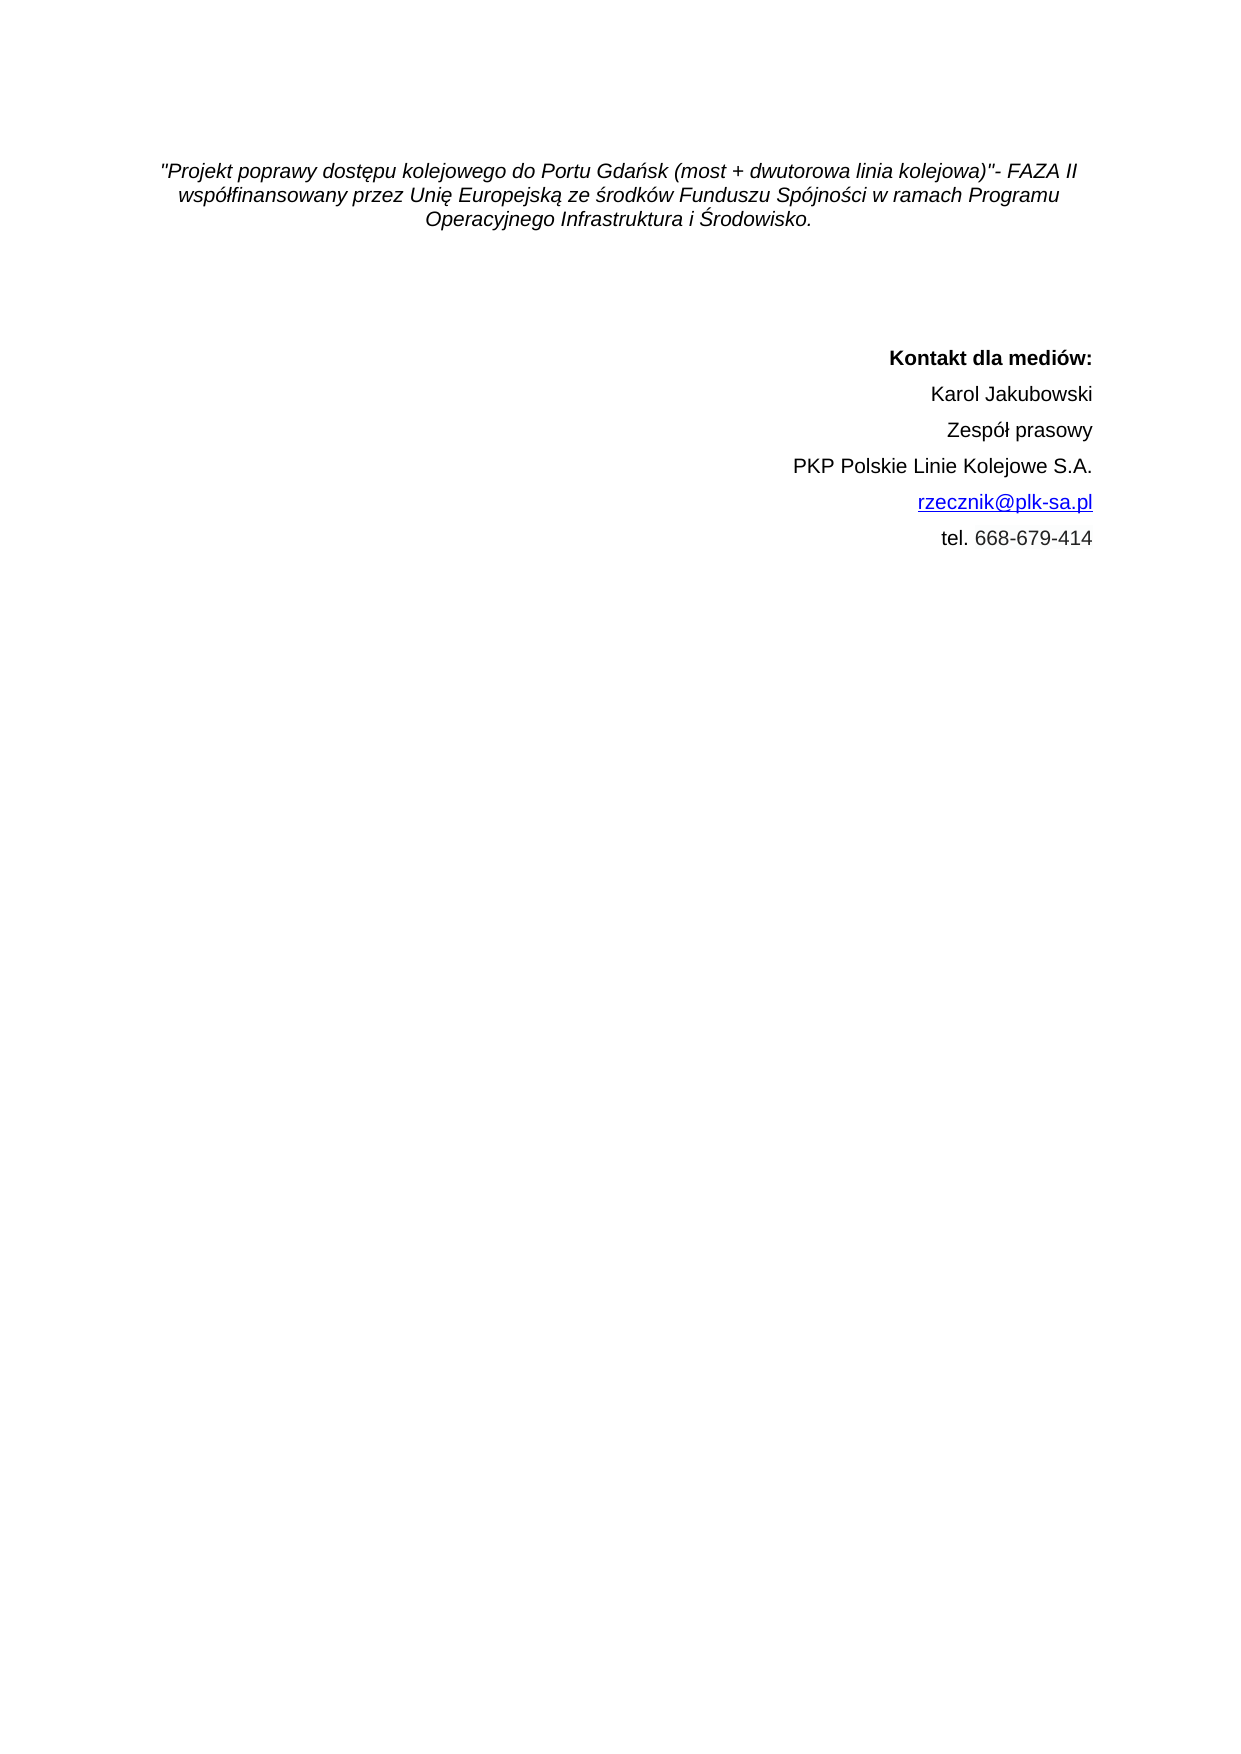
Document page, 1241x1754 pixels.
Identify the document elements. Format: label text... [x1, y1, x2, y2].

text Kontakt dla mediów: Karol Jakubowski Zespół prasowy PKP Polskie Linie Kolejowe S.A. rzecznik@plk-sa.pl tel. 668-679-414 [148, 346, 1093, 549]
text "Projekt poprawy dostępu kolejowego do Portu Gdańsk (most + dwutorowa linia kolejowa)"- FAZA II współfinansowany przez Unię Europejską ze środków Funduszu Spójności w ramach Programu Operacyjnego Infrastruktura i Środowisko. [813, 159, 1093, 231]
text "Projekt poprawy dostępu kolejowego do Portu Gdańsk (most + dwutorowa linia kolejowa)"- FAZA II współfinansowany przez Unię Europejską ze środków Funduszu Spójności w ramach Programu Operacyjnego Infrastruktura i Środowisko. [148, 159, 425, 231]
